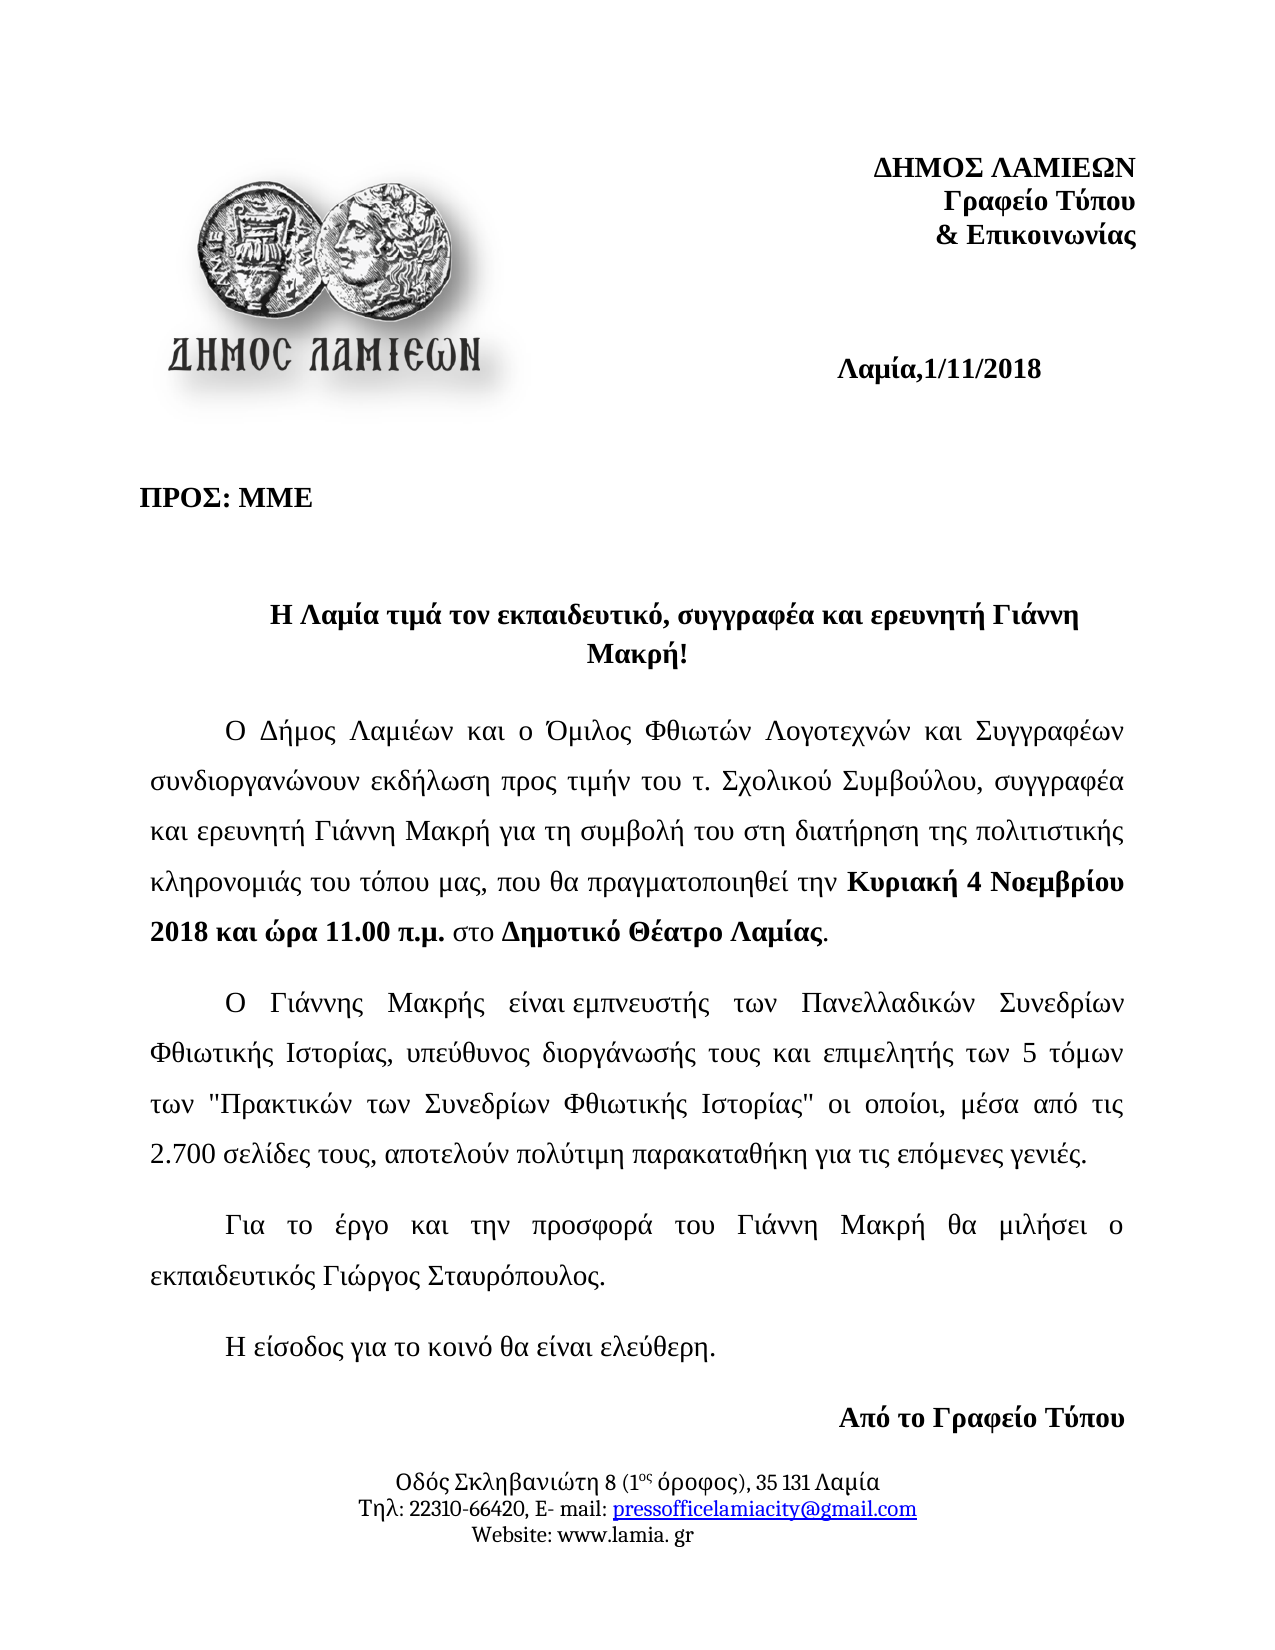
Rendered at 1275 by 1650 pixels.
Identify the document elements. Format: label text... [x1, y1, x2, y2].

text Για το έργο και την προσφορά του Γιάννη Μακρή θα μιλήσει ο εκπαιδευτικός Γιώργος Σταυρόπουλος. [150, 1207, 1125, 1291]
table_header ΔΗΜΟΣ ΛΑΜΙΕΩΝ Γραφείο Τύπου & Επικοινωνίας Λαμία,1/11/2018 [732, 150, 1147, 547]
picture [139, 150, 538, 447]
text Ο Δήμος Λαμιέων και ο Όμιλος Φθιωτών Λογοτεχνών και Συγγραφέων συνδιοργανώνουν εκδήλωση προς τιμήν του τ. Σχολικού Συμβούλου, συγγραφέα και ερευνητή Γιάννη Μακρή για τη συμβολή του στη διατήρηση της πολιτιστικής κληρονομιάς του τόπου μας, που θα πραγματοποιηθεί την Κυριακή 4 Νοεμβρίου 2018 και ώρα 11.00 π.μ. στο Δημοτικό Θέατρο Λαμίας. [150, 713, 1125, 948]
text Από το Γραφείο Τύπου [150, 1400, 1125, 1433]
text Η είσοδος για το κοινό θα είναι ελεύθερη. [150, 1329, 1125, 1362]
text Ο Γιάννης Μακρής είναι εμπνευστής των Πανελλαδικών Συνεδρίων Φθιωτικής Ιστορίας, υπεύθυνος διοργάνωσής τους και επιμελητής των 5 τόμων των "Πρακτικών των Συνεδρίων Φθιωτικής Ιστορίας" οι οποίοι, μέσα από τις 2.700 σελίδες τους, αποτελούν πολύτιμη παρακαταθήκη για τις επόμενες γενιές. [150, 985, 1125, 1170]
table_header ΠΡΟΣ: ΜΜΕ [128, 150, 732, 547]
text Η Λαμία τιμά τον εκπαιδευτικό, συγγραφέα και ερευνητή Γιάννη Μακρή! [150, 597, 1125, 669]
